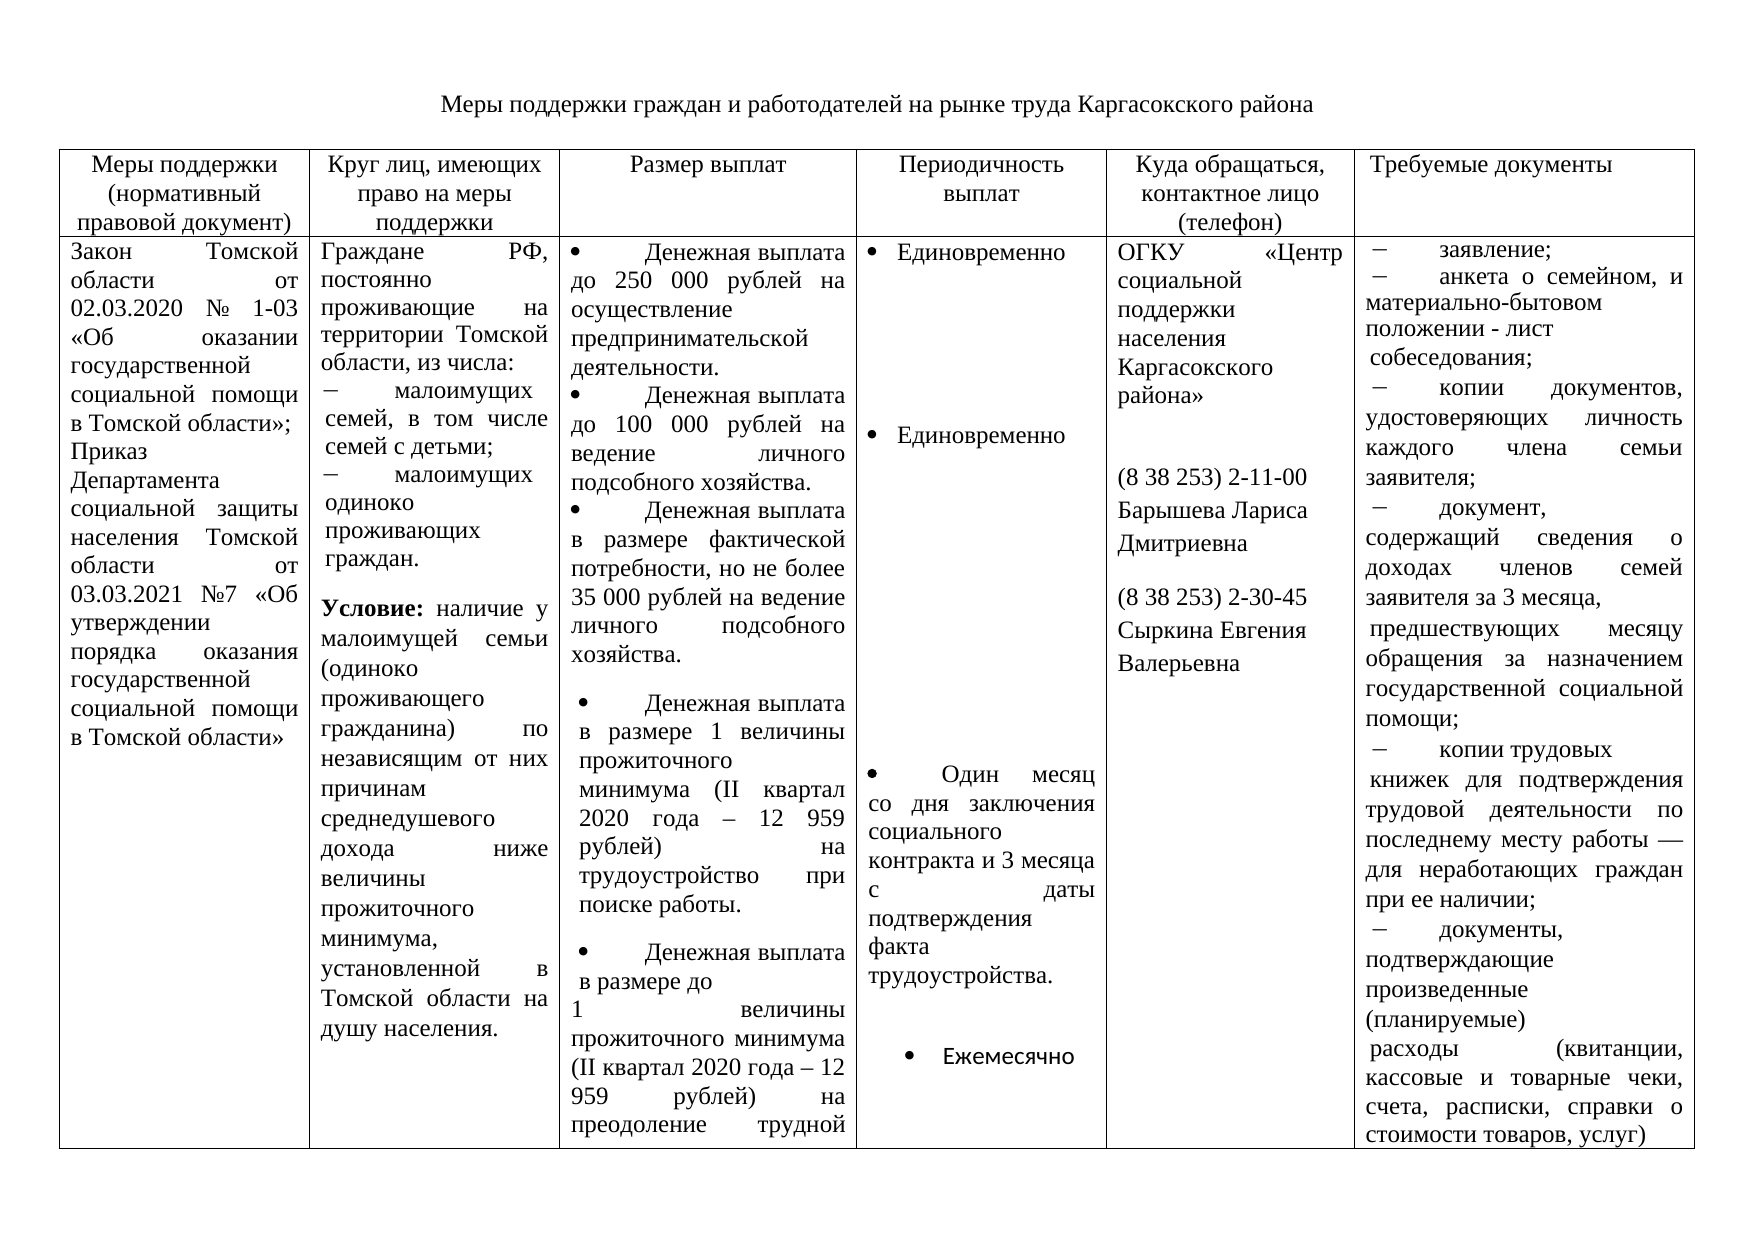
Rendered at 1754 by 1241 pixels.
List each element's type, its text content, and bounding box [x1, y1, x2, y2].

table_header Периодичность выплат [857, 150, 1106, 236]
text Меры поддержки граждан и работодателей на рынке труда Каргасокского района [118, 89, 1636, 117]
table_header Меры поддержки (нормативный правовой документ) [60, 150, 309, 236]
table_header Размер выплат [560, 150, 856, 236]
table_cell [857, 237, 1106, 1148]
table_header Требуемые документы [1355, 150, 1694, 236]
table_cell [310, 237, 559, 1148]
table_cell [1107, 237, 1354, 1148]
table_header Круг лиц, имеющих право на меры поддержки [310, 150, 559, 236]
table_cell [60, 237, 309, 1148]
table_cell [560, 237, 856, 1148]
table_header Куда обращаться, контактное лицо (телефон) [1107, 150, 1354, 236]
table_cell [1355, 237, 1694, 1148]
